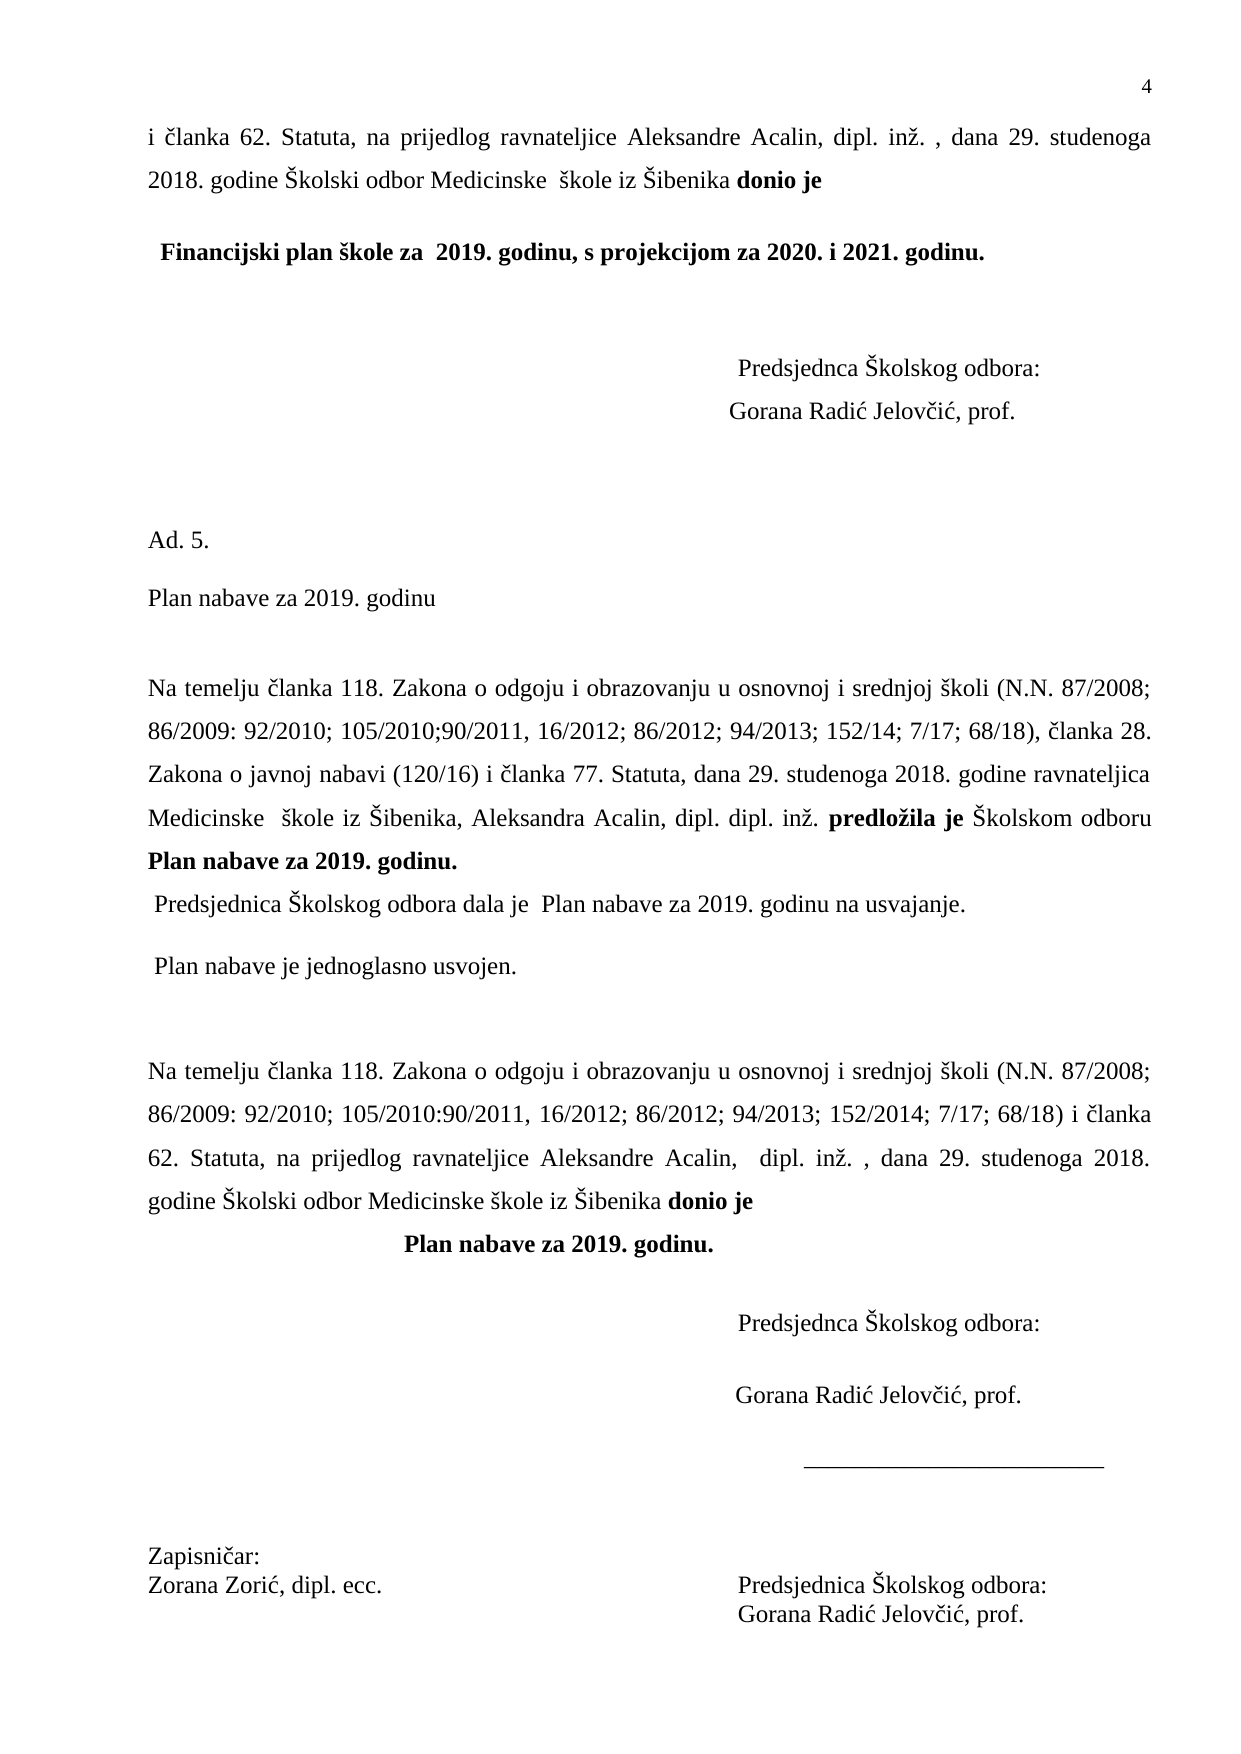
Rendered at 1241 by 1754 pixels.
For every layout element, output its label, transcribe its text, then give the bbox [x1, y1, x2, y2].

text Plan nabave za 2019. godinu [148, 583, 1152, 611]
text Ad. 5. [148, 525, 1152, 554]
text Na temelju članka 118. Zakona o odgoju i obrazovanju u osnovnoj i srednjoj školi (N.N. 87/2008; 86/2009: 92/2010; 105/2010:90/2011, 16/2012; 86/2012; 94/2013; 152/2014; 7/17; 68/18) i članka 62. Statuta, na prijedlog ravnateljice Aleksandre Acalin, dipl. inž. , dana 29. studenoga 2018. godine Školski odbor Medicinske škole iz Šibenika donio je [148, 1056, 1152, 1214]
text Gorana Radić Jelovčić, prof. [148, 396, 1152, 424]
text Predsjednca Školskog odbora: [738, 353, 1152, 381]
text ________________________ [748, 1442, 1152, 1471]
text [148, 122, 1152, 194]
text Na temelju članka 118. Zakona o odgoju i obrazovanju u osnovnoj i srednjoj školi (N.N. 87/2008; 86/2009: 92/2010; 105/2010;90/2011, 16/2012; 86/2012; 94/2013; 152/14; 7/17; 68/18), članka 28. Zakona o javnoj nabavi (120/16) i članka 77. Statuta, dana 29. studenoga 2018. godine ravnateljica Medicinske škole iz Šibenika, Aleksandra Acalin, dipl. dipl. inž. predložila je Školskom odboru Plan nabave za 2019. godinu. [148, 673, 1152, 874]
text Plan nabave za 2019. godinu. [148, 1229, 1152, 1258]
text Predsjednca Školskog odbora: [738, 1308, 1152, 1337]
text Financijski plan škole za 2019. godinu, s projekcijom za 2020. i 2021. godinu. [148, 237, 1152, 266]
text Predsjednica Školskog odbora dala je Plan nabave za 2019. godinu na usvajanje. [148, 889, 1152, 918]
text Plan nabave je jednoglasno usvojen. [148, 951, 1152, 980]
text Gorana Radić Jelovčić, prof. [148, 1380, 1152, 1409]
